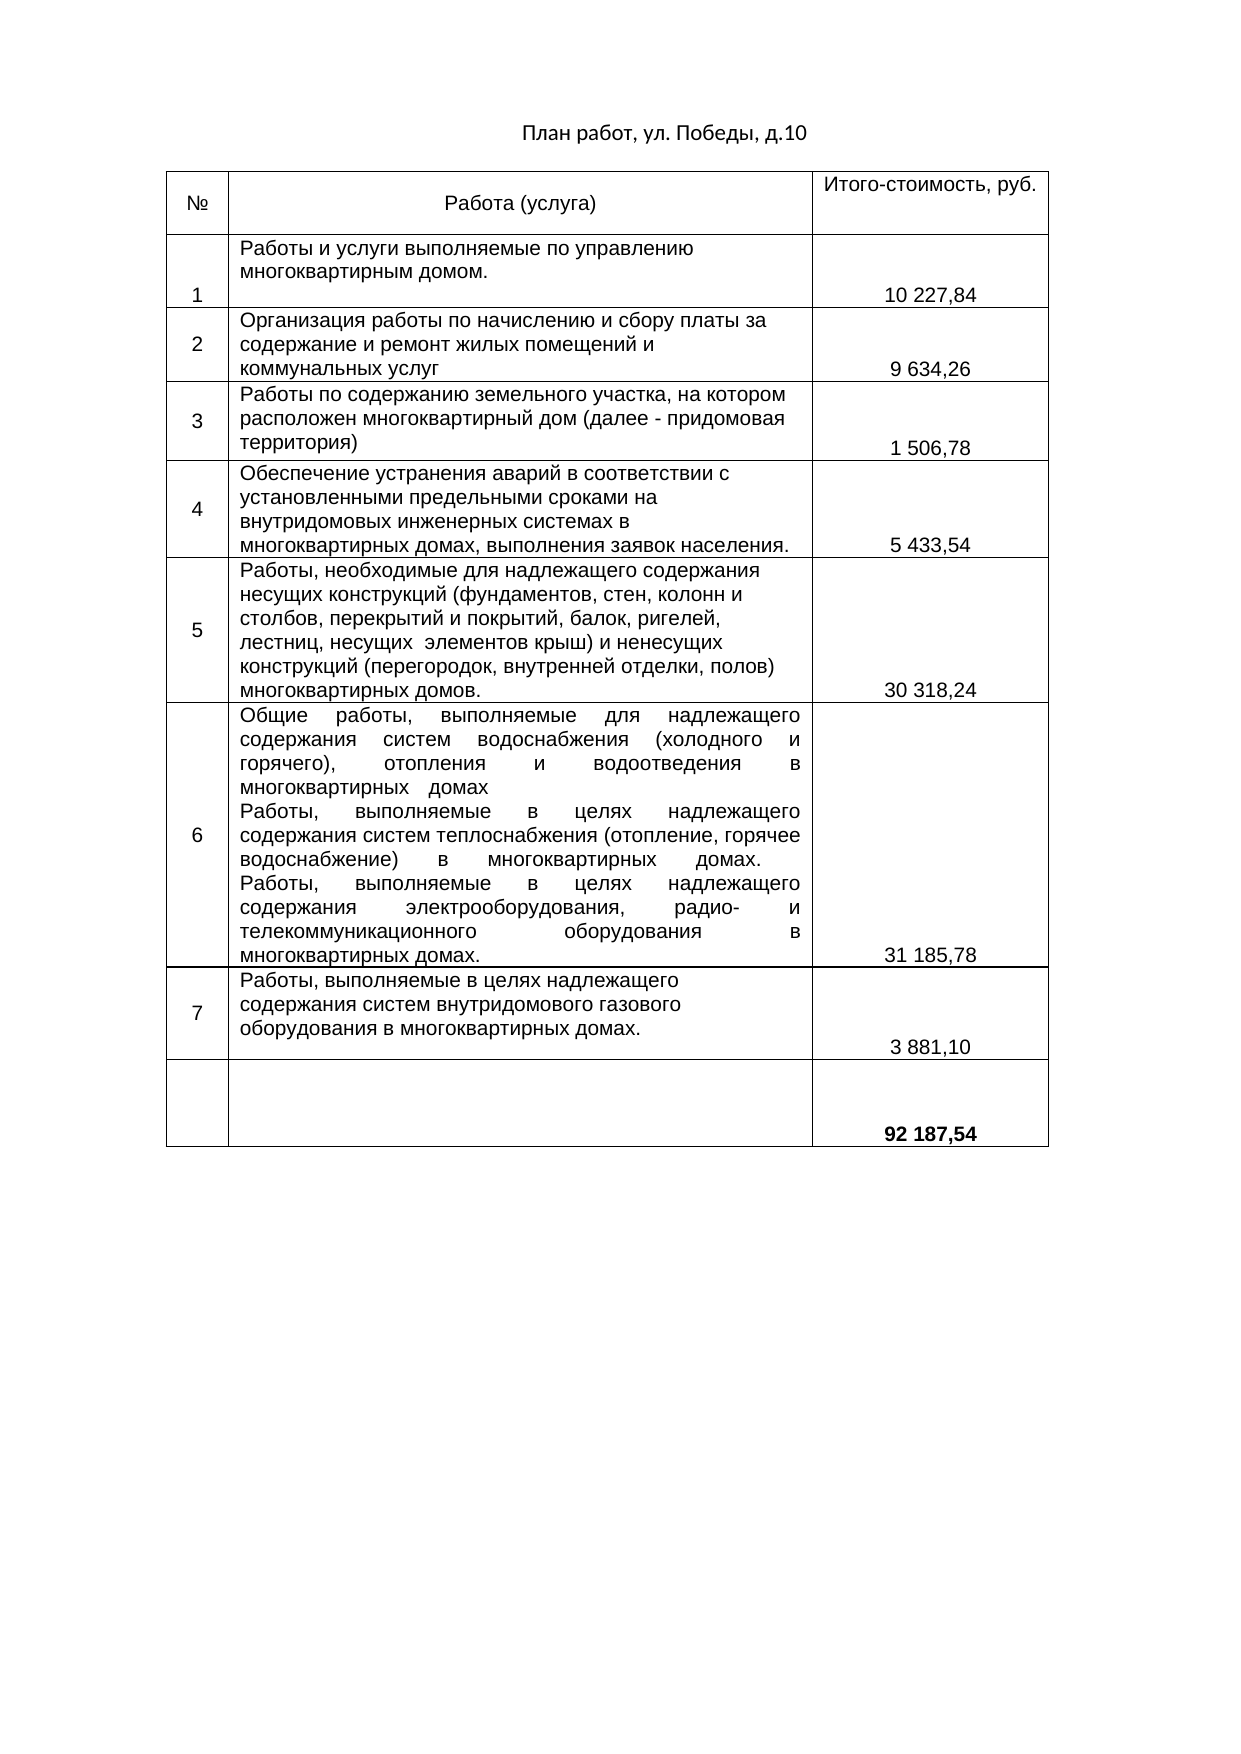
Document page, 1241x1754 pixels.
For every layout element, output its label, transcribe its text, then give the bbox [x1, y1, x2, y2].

table_cell 3 881,10 [813, 968, 1048, 1058]
table_cell 4 [167, 461, 228, 557]
table_cell Работы по содержанию земельного участка, на котором расположен многоквартирный дом (далее - придомовая территория) [229, 382, 812, 460]
table_cell 10 227,84 [813, 235, 1048, 307]
table_cell 1 [167, 235, 228, 307]
table_cell 5 [167, 558, 228, 702]
table_cell 92 187,54 [813, 1060, 1048, 1146]
table_header № [167, 172, 228, 234]
table_cell 6 [167, 703, 228, 966]
text План работ, ул. Победы, д.10 [177, 118, 1152, 146]
table_cell Работы и услуги выполняемые по управлению многоквартирным домом. [229, 235, 812, 307]
table_header Итого-стоимость, руб. [813, 172, 1048, 234]
table_cell 30 318,24 [813, 558, 1048, 702]
table_cell Общие работы, выполняемые для надлежащего содержания систем водоснабжения (холодного и горячего), отопления и водоотведения в многоквартирных домах Работы, выполняемые в целях надлежащего содержания систем теплоснабжения (отопление, горячее водоснабжение) в многоквартирных домах. Работы, выполняемые в целях надлежащего содержания электрооборудования, радио- и телекоммуникационного оборудования в многоквартирных домах. [229, 703, 812, 966]
table_cell 31 185,78 [813, 703, 1048, 966]
table_cell [229, 1060, 812, 1146]
table_cell 9 634,26 [813, 308, 1048, 381]
table_cell 5 433,54 [813, 461, 1048, 557]
table_cell Работы, выполняемые в целях надлежащего содержания систем внутридомового газового оборудования в многоквартирных домах. [229, 968, 812, 1058]
table_cell 2 [167, 308, 228, 381]
table_cell Обеспечение устранения аварий в соответствии с установленными предельными сроками на внутридомовых инженерных системах в многоквартирных домах, выполнения заявок населения. [229, 461, 812, 557]
table_cell Организация работы по начислению и сбору платы за содержание и ремонт жилых помещений и коммунальных услуг [229, 308, 812, 381]
table_header Работа (услуга) [229, 172, 812, 234]
table_cell [167, 1060, 228, 1146]
table_cell 3 [167, 382, 228, 460]
table_cell Работы, необходимые для надлежащего содержания несущих конструкций (фундаментов, стен, колонн и столбов, перекрытий и покрытий, балок, ригелей, лестниц, несущих элементов крыш) и ненесущих конструкций (перегородок, внутренней отделки, полов) многоквартирных домов. [229, 558, 812, 702]
table_cell 1 506,78 [813, 382, 1048, 460]
table_cell 7 [167, 968, 228, 1058]
